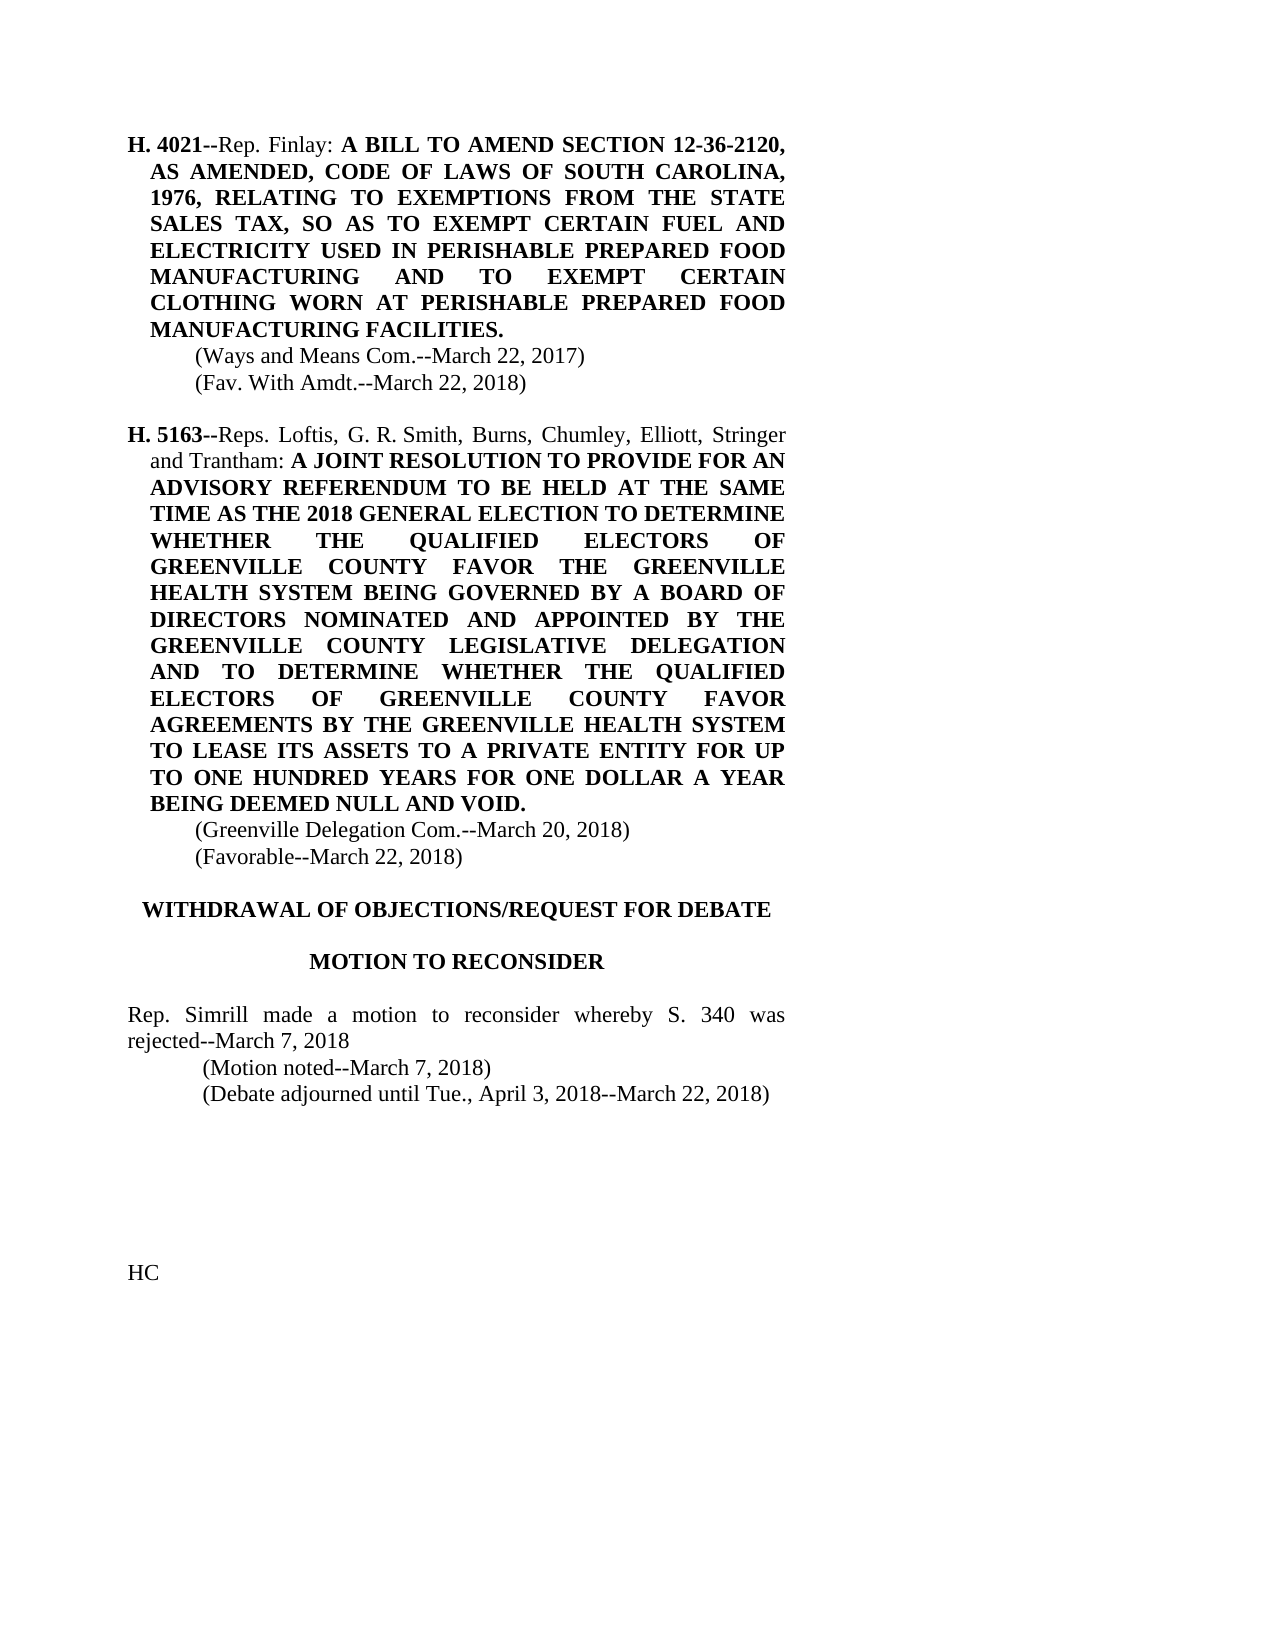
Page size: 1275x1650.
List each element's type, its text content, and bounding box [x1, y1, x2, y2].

text (Motion noted--March 7, 2018) [127, 1054, 786, 1080]
text (Ways and Means Com.--March 22, 2017) [195, 342, 786, 368]
text (Debate adjourned until Tue., April 3, 2018--March 22, 2018) [127, 1080, 786, 1106]
text (Fav. With Amdt.--March 22, 2018) [195, 368, 786, 395]
text WITHDRAWAL OF OBJECTIONS/REQUEST FOR DEBATE [127, 896, 786, 922]
text (Greenville Delegation Com.--March 20, 2018) [195, 817, 786, 843]
text H. 4021--Rep. Finlay: A BILL TO AMEND SECTION 12-36-2120, AS AMENDED, CODE OF LAWS OF SOUTH CAROLINA, 1976, RELATING TO EXEMPTIONS FROM THE STATE SALES TAX, SO AS TO EXEMPT CERTAIN FUEL AND ELECTRICITY USED IN PERISHABLE PREPARED FOOD MANUFACTURING AND TO EXEMPT CERTAIN CLOTHING WORN AT PERISHABLE PREPARED FOOD MANUFACTURING FACILITIES. [127, 131, 786, 342]
text (Favorable--March 22, 2018) [195, 843, 786, 869]
text H. 5163--Reps. Loftis, G. R. Smith, Burns, Chumley, Elliott, Stringer and Trantham: A JOINT RESOLUTION TO PROVIDE FOR AN ADVISORY REFERENDUM TO BE HELD AT THE SAME TIME AS THE 2018 GENERAL ELECTION TO DETERMINE WHETHER THE QUALIFIED ELECTORS OF GREENVILLE COUNTY FAVOR THE GREENVILLE HEALTH SYSTEM BEING GOVERNED BY A BOARD OF DIRECTORS NOMINATED AND APPOINTED BY THE GREENVILLE COUNTY LEGISLATIVE DELEGATION AND TO DETERMINE WHETHER THE QUALIFIED ELECTORS OF GREENVILLE COUNTY FAVOR AGREEMENTS BY THE GREENVILLE HEALTH SYSTEM TO LEASE ITS ASSETS TO A PRIVATE ENTITY FOR UP TO ONE HUNDRED YEARS FOR ONE DOLLAR A YEAR BEING DEEMED NULL AND VOID. [127, 421, 786, 817]
text MOTION TO RECONSIDER [127, 948, 786, 975]
text Rep. Simrill made a motion to reconsider whereby S. 340 was rejected--March 7, 2018 [127, 1001, 786, 1054]
